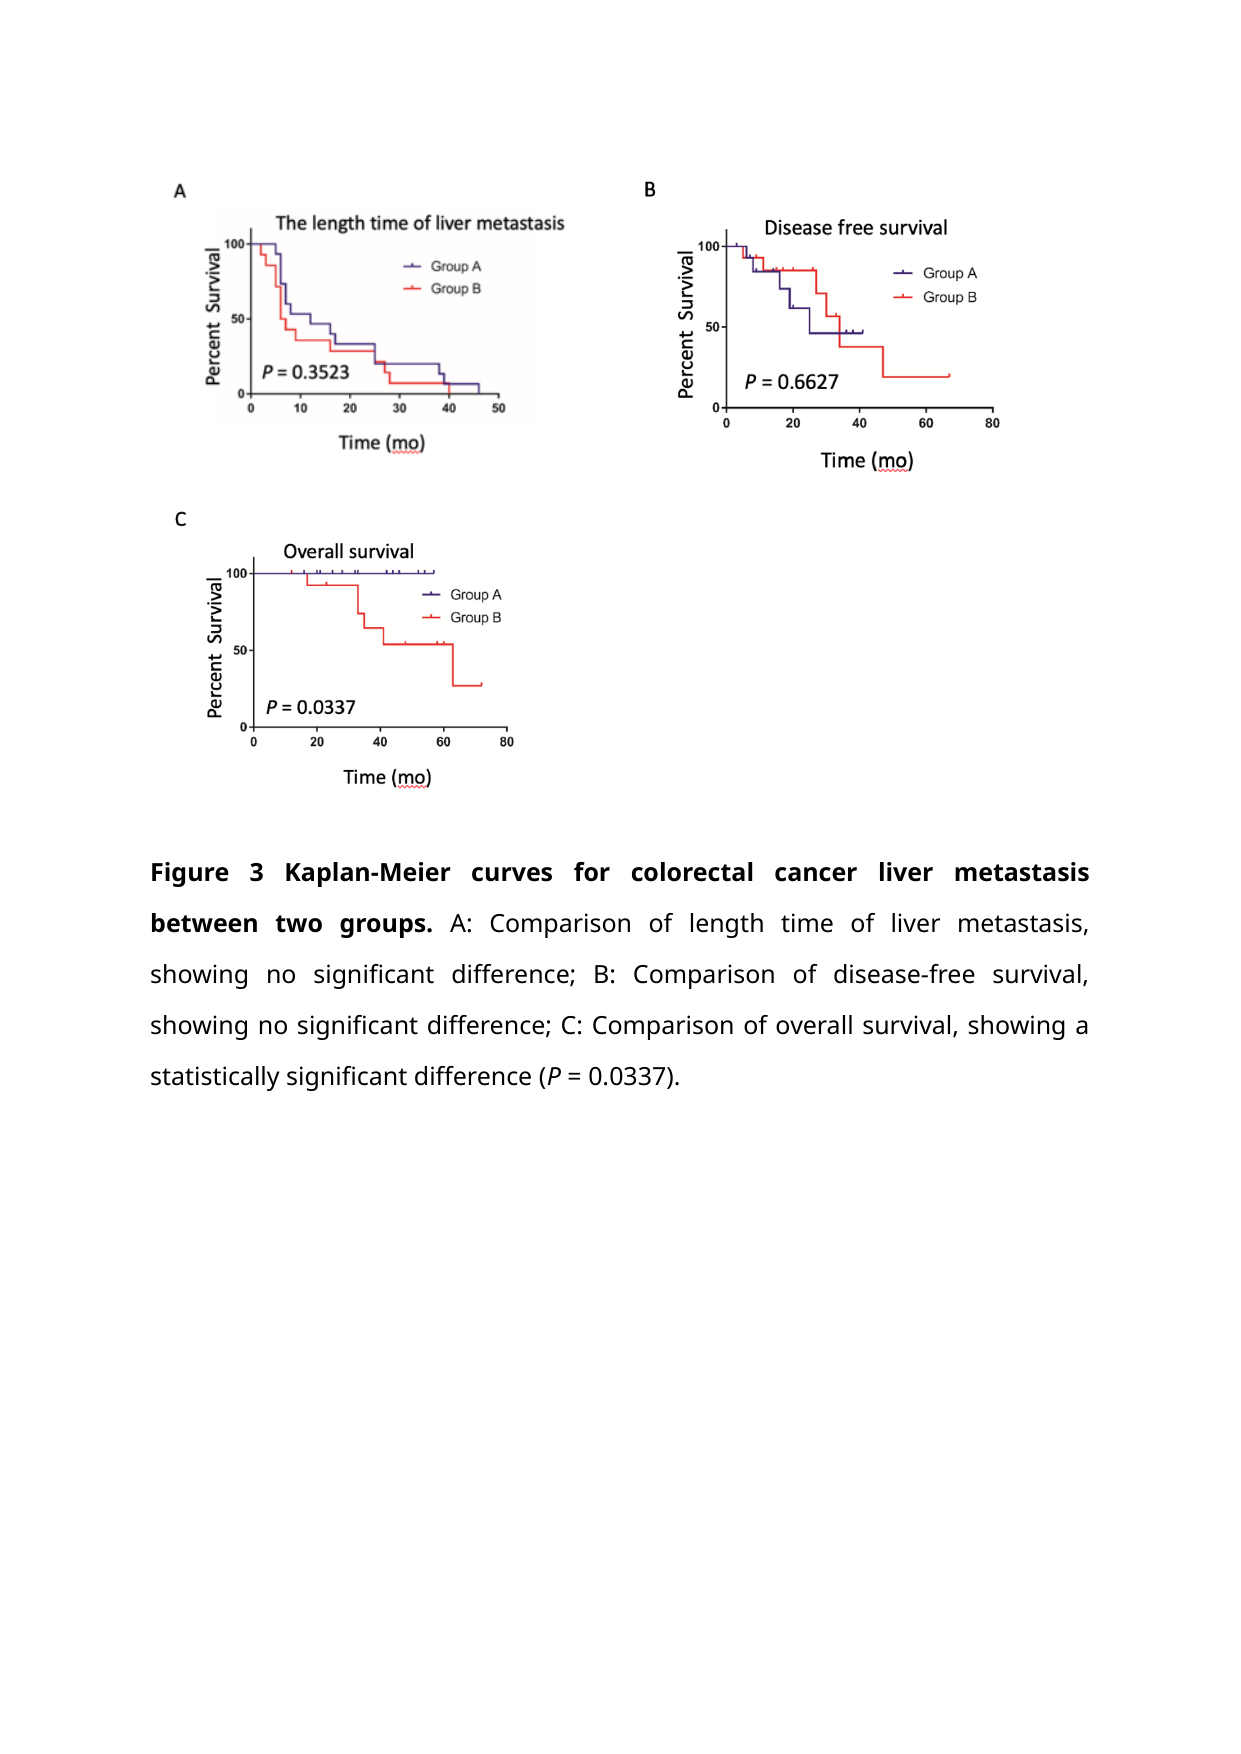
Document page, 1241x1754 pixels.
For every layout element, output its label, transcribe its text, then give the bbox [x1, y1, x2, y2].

picture [150, 175, 613, 482]
picture [619, 162, 1017, 482]
text Figure 3 Kaplan-Meier curves for colorectal cancer liver metastasis between two groups. A: Comparison of length time of liver metastasis, showing no significant difference; B: Comparison of disease-free survival, showing no significant difference; C: Comparison of overall survival, showing a statistically significant difference (P = 0.0337). [150, 855, 1090, 1093]
picture [150, 498, 536, 842]
